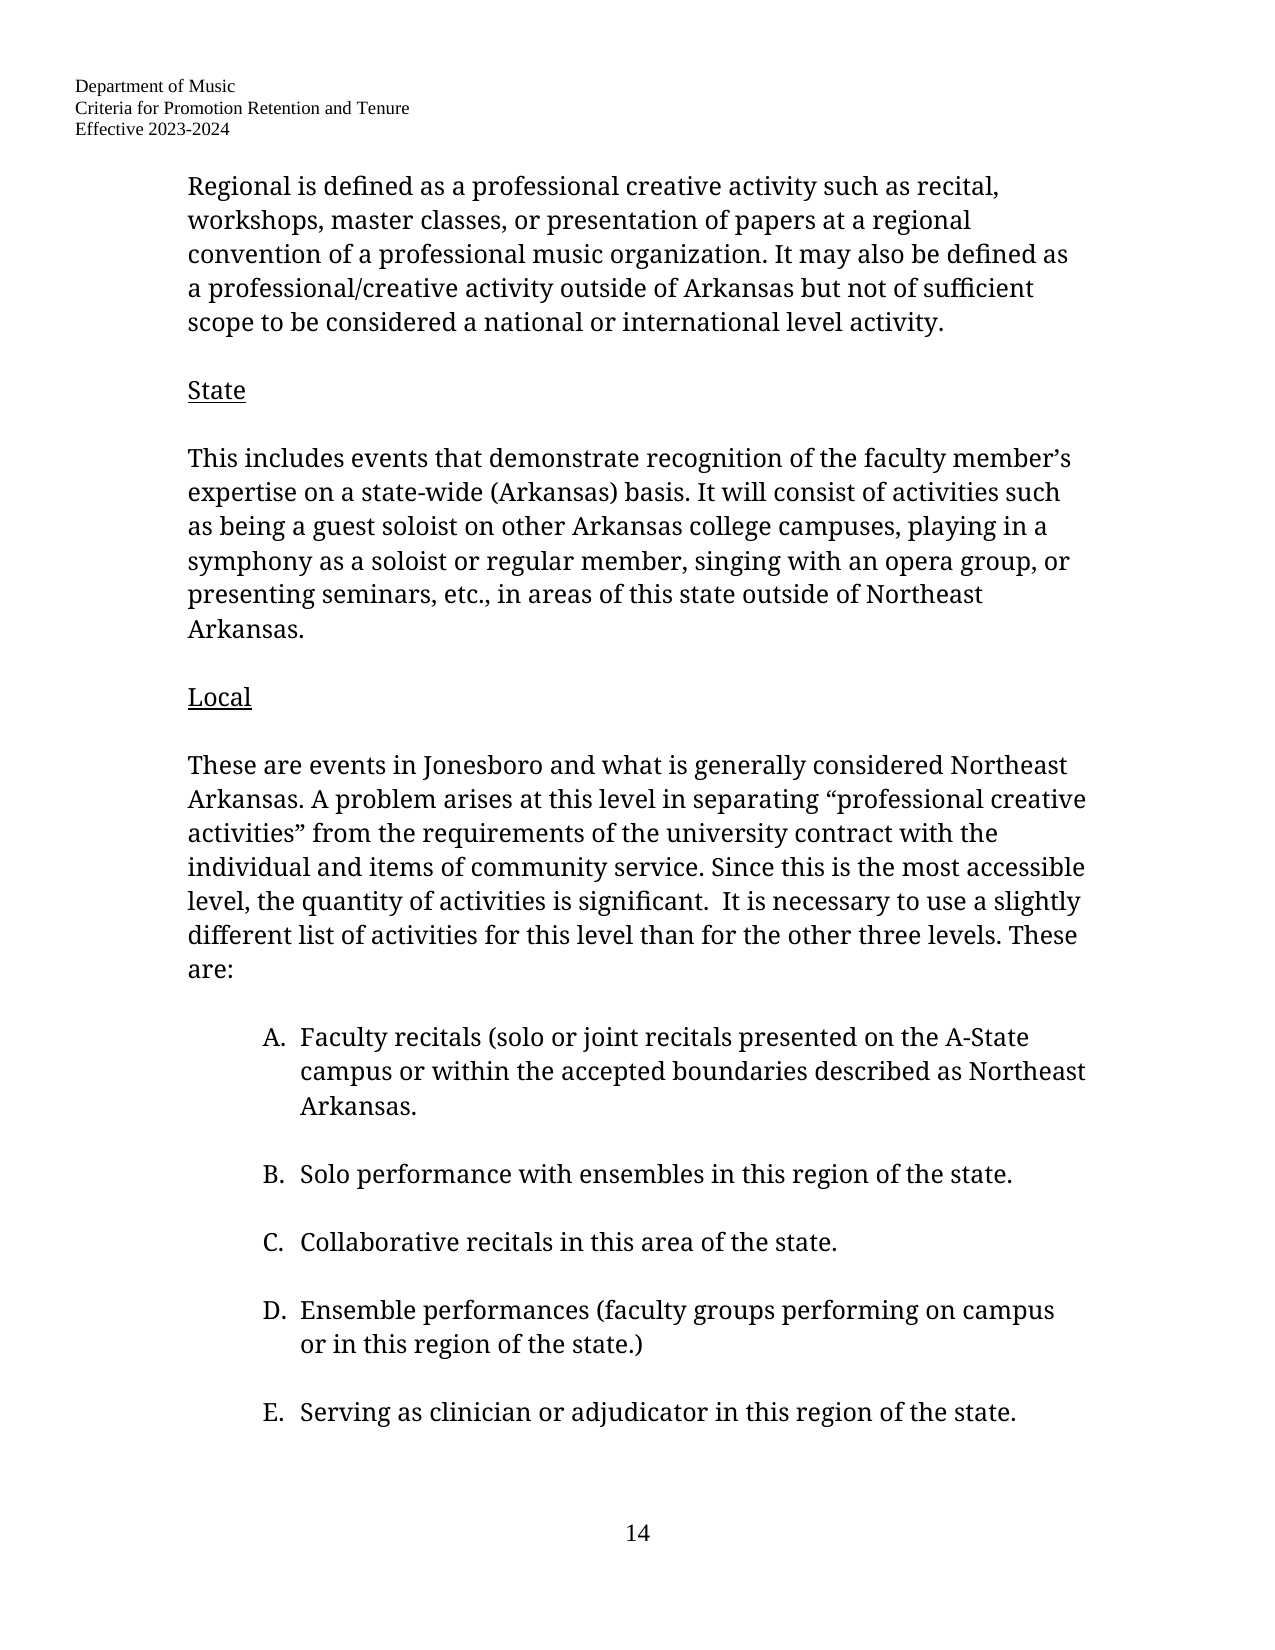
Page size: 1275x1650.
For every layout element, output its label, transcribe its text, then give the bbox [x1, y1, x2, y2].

text These are events in Jonesboro and what is generally considered Northeast Arkansas. A problem arises at this level in separating “professional creative activities” from the requirements of the university contract with the individual and items of community service. Since this is the most accessible level, the quantity of activities is significant. It is necessary to use a slightly different list of activities for this level than for the other three levels. These are: [187, 747, 1087, 986]
text A. Faculty recitals (solo or joint recitals presented on the A-State campus or within the accepted boundaries described as Northeast Arkansas. [262, 1020, 1087, 1122]
text E. Serving as clinician or adjudicator in this region of the state. [262, 1395, 1087, 1429]
text C. Collaborative recitals in this area of the state. [262, 1224, 1087, 1258]
text State [187, 373, 1087, 407]
text Local [187, 679, 1087, 713]
text This includes events that demonstrate recognition of the faculty member’s expertise on a state-wide (Arkansas) basis. It will consist of activities such as being a guest soloist on other Arkansas college campuses, playing in a symphony as a soloist or regular member, singing with an opera group, or presenting seminars, etc., in areas of this state outside of Northeast Arkansas. [187, 441, 1087, 645]
text D. Ensemble performances (faculty groups performing on campus or in this region of the state.) [262, 1292, 1087, 1361]
text Regional is defined as a professional creative activity such as recital, workshops, master classes, or presentation of papers at a regional convention of a professional music organization. It may also be defined as a professional/creative activity outside of Arkansas but not of sufficient scope to be considered a national or international level activity. [187, 168, 1087, 339]
text B. Solo performance with ensembles in this region of the state. [262, 1156, 1087, 1190]
